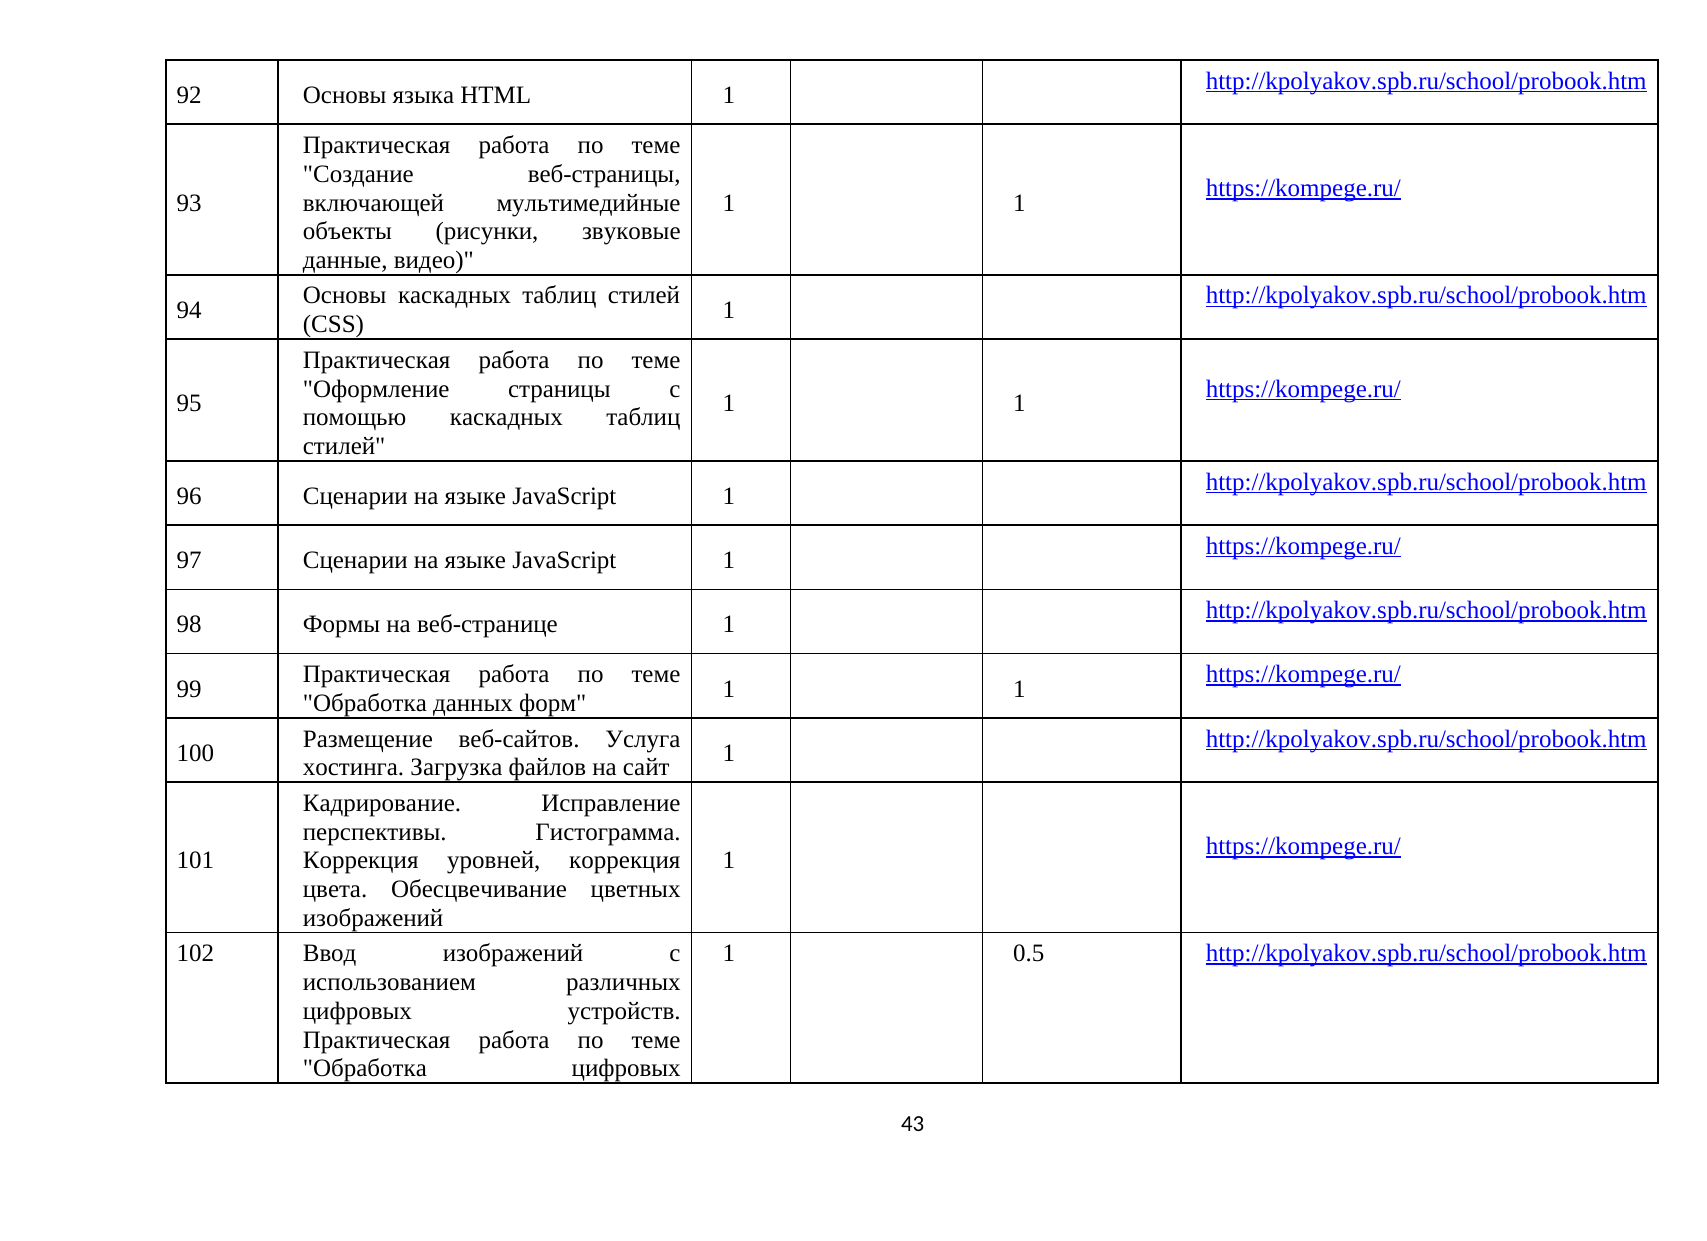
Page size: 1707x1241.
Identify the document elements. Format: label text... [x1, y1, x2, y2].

table_cell https://kompege.ru/ [1182, 783, 1657, 932]
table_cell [1182, 933, 1657, 1082]
table_cell 1 [692, 340, 790, 460]
table_cell 1 [692, 590, 790, 653]
table_cell 1 [692, 719, 790, 781]
table_cell Размещение веб-сайтов. Услуга хостинга. Загрузка файлов на сайт [279, 719, 691, 781]
table_cell [791, 462, 982, 524]
table_cell [791, 719, 982, 781]
table_cell 99 [167, 654, 277, 717]
table_cell [983, 61, 1180, 123]
table_cell http://kpolyakov.spb.ru/school/probook.htm [1182, 276, 1657, 338]
table_cell [983, 276, 1180, 338]
table_cell Сценарии на языке JavaScript [279, 526, 691, 588]
table_cell 98 [167, 590, 277, 653]
table_cell [791, 654, 982, 717]
table_cell 1 [692, 462, 790, 524]
table_cell 1 [692, 783, 790, 932]
table_cell 94 [167, 276, 277, 338]
table_cell 1 [983, 654, 1180, 717]
table_cell 1 [983, 340, 1180, 460]
table_cell 93 [167, 125, 277, 274]
table_cell 1 [692, 526, 790, 588]
table_cell [791, 590, 982, 653]
table_cell 1 [692, 61, 790, 123]
table_cell http://kpolyakov.spb.ru/school/probook.htm [1182, 719, 1657, 781]
table_cell 92 [167, 61, 277, 123]
table_cell 1 [692, 654, 790, 717]
table_cell 100 [167, 719, 277, 781]
table_cell [983, 526, 1180, 588]
table_cell http://kpolyakov.spb.ru/school/probook.htm [1182, 590, 1657, 653]
table_cell [983, 783, 1180, 932]
table_cell Сценарии на языке JavaScript [279, 462, 691, 524]
table_cell Практическая работа по теме "Оформление страницы с помощью каскадных таблиц стилей" [279, 340, 691, 460]
table_cell [983, 590, 1180, 653]
table_cell https://kompege.ru/ [1182, 340, 1657, 460]
table_cell Практическая работа по теме "Обработка данных форм" [279, 654, 691, 717]
table_cell https://kompege.ru/ [1182, 654, 1657, 717]
table_cell Основы языка HTML [279, 61, 691, 123]
table_cell 1 [692, 933, 790, 1082]
table_cell [791, 340, 982, 460]
table_cell [791, 125, 982, 274]
table_cell 97 [167, 526, 277, 588]
table_cell 1 [983, 125, 1180, 274]
table_cell Формы на веб-странице [279, 590, 691, 653]
table_cell 0.5 [983, 933, 1180, 1082]
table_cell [1182, 61, 1657, 123]
table_cell 1 [692, 125, 790, 274]
table_cell 1 [692, 276, 790, 338]
table_cell [791, 933, 982, 1082]
table_cell [791, 61, 982, 123]
table_cell [791, 526, 982, 588]
table_cell Практическая работа по теме "Создание веб-страницы, включающей мультимедийные объекты (рисунки, звуковые данные, видео)" [279, 125, 691, 274]
table_cell [791, 783, 982, 932]
table_cell [791, 276, 982, 338]
table_cell Основы каскадных таблиц стилей (CSS) [279, 276, 691, 338]
table_cell [983, 719, 1180, 781]
table_cell http://kpolyakov.spb.ru/school/probook.htm [1182, 462, 1657, 524]
table_cell [983, 462, 1180, 524]
table_cell https://kompege.ru/ [1182, 526, 1657, 588]
table_cell 96 [167, 462, 277, 524]
table_cell Кадрирование. Исправление перспективы. Гистограмма. Коррекция уровней, коррекция цвета. Обесцвечивание цветных изображений [279, 783, 691, 932]
table_cell https://kompege.ru/ [1182, 125, 1657, 274]
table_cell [279, 933, 691, 1082]
table_cell 95 [167, 340, 277, 460]
table_cell 102 [167, 933, 277, 1082]
table_cell 101 [167, 783, 277, 932]
